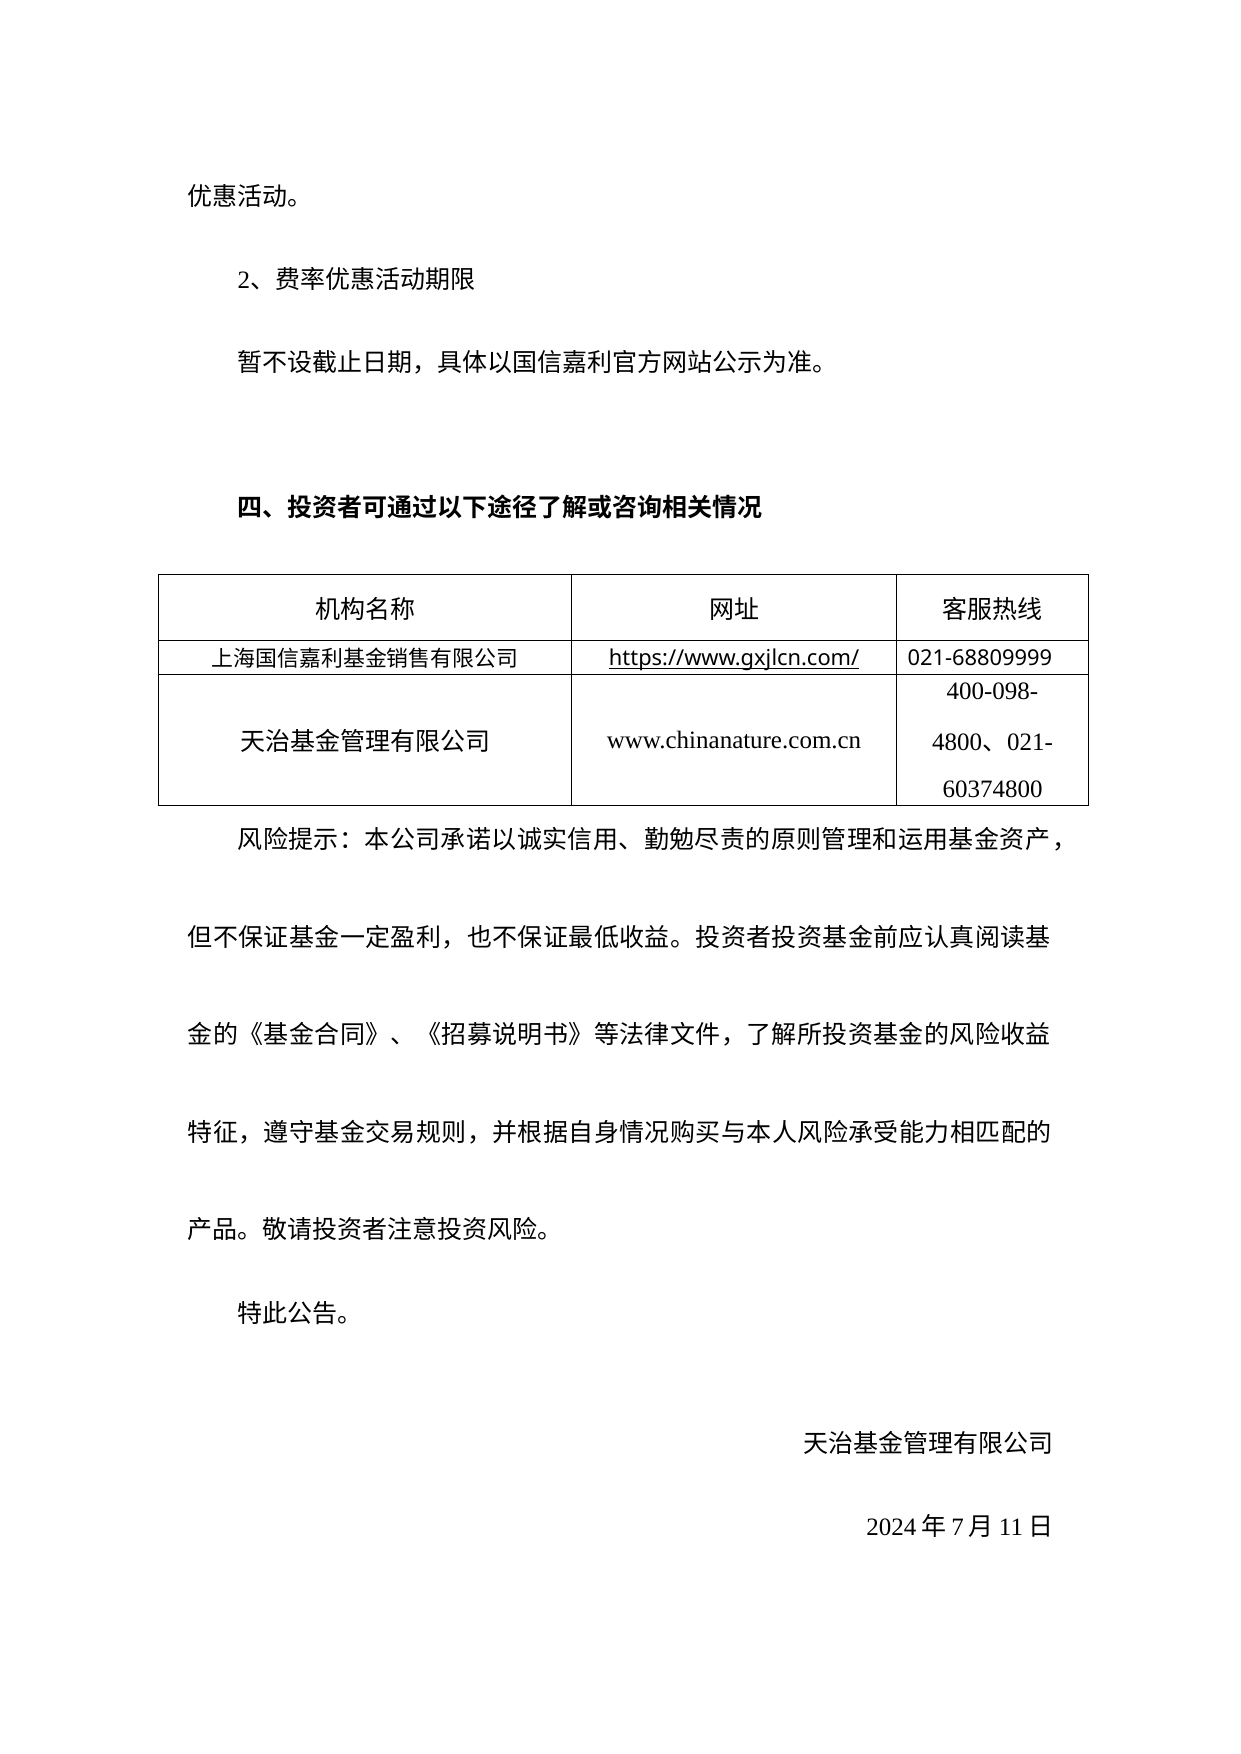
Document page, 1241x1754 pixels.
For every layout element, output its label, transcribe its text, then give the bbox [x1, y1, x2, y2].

text 四、投资者可通过以下途径了解或咨询相关情况 [187, 473, 1053, 538]
text 风险提示：本公司承诺以诚实信用、勤勉尽责的原则管理和运用基金资产，但不保证基金一定盈利，也不保证最低收益。投资者投资基金前应认真阅读基金的《基金合同》、《招募说明书》等法律文件，了解所投资基金的风险收益特征，遵守基金交易规则，并根据自身情况购买与本人风险承受能力相匹配的产品。敬请投资者注意投资风险。 [187, 806, 1053, 1261]
text 暂不设截止日期，具体以国信嘉利官方网站公示为准。 [187, 328, 1053, 393]
table_header 机构名称 [159, 575, 571, 640]
text 2、费率优惠活动期限 [187, 245, 1053, 310]
table_cell 上海国信嘉利基金销售有限公司 [159, 641, 571, 673]
table_cell 021-68809999 [897, 641, 1088, 673]
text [187, 162, 1053, 227]
table_header 网址 [572, 575, 896, 640]
table_cell 400-098-4800、021-60374800 [897, 675, 1088, 804]
table_cell 天治基金管理有限公司 [159, 675, 571, 804]
text 天治基金管理有限公司 [187, 1409, 1053, 1474]
table_cell https://www.gxjlcn.com/ [572, 641, 896, 673]
table_cell www.chinanature.com.cn [572, 675, 896, 804]
text 特此公告。 [187, 1279, 1053, 1344]
table_header 客服热线 [897, 575, 1088, 640]
text 2024年7月11日 [187, 1492, 1053, 1557]
